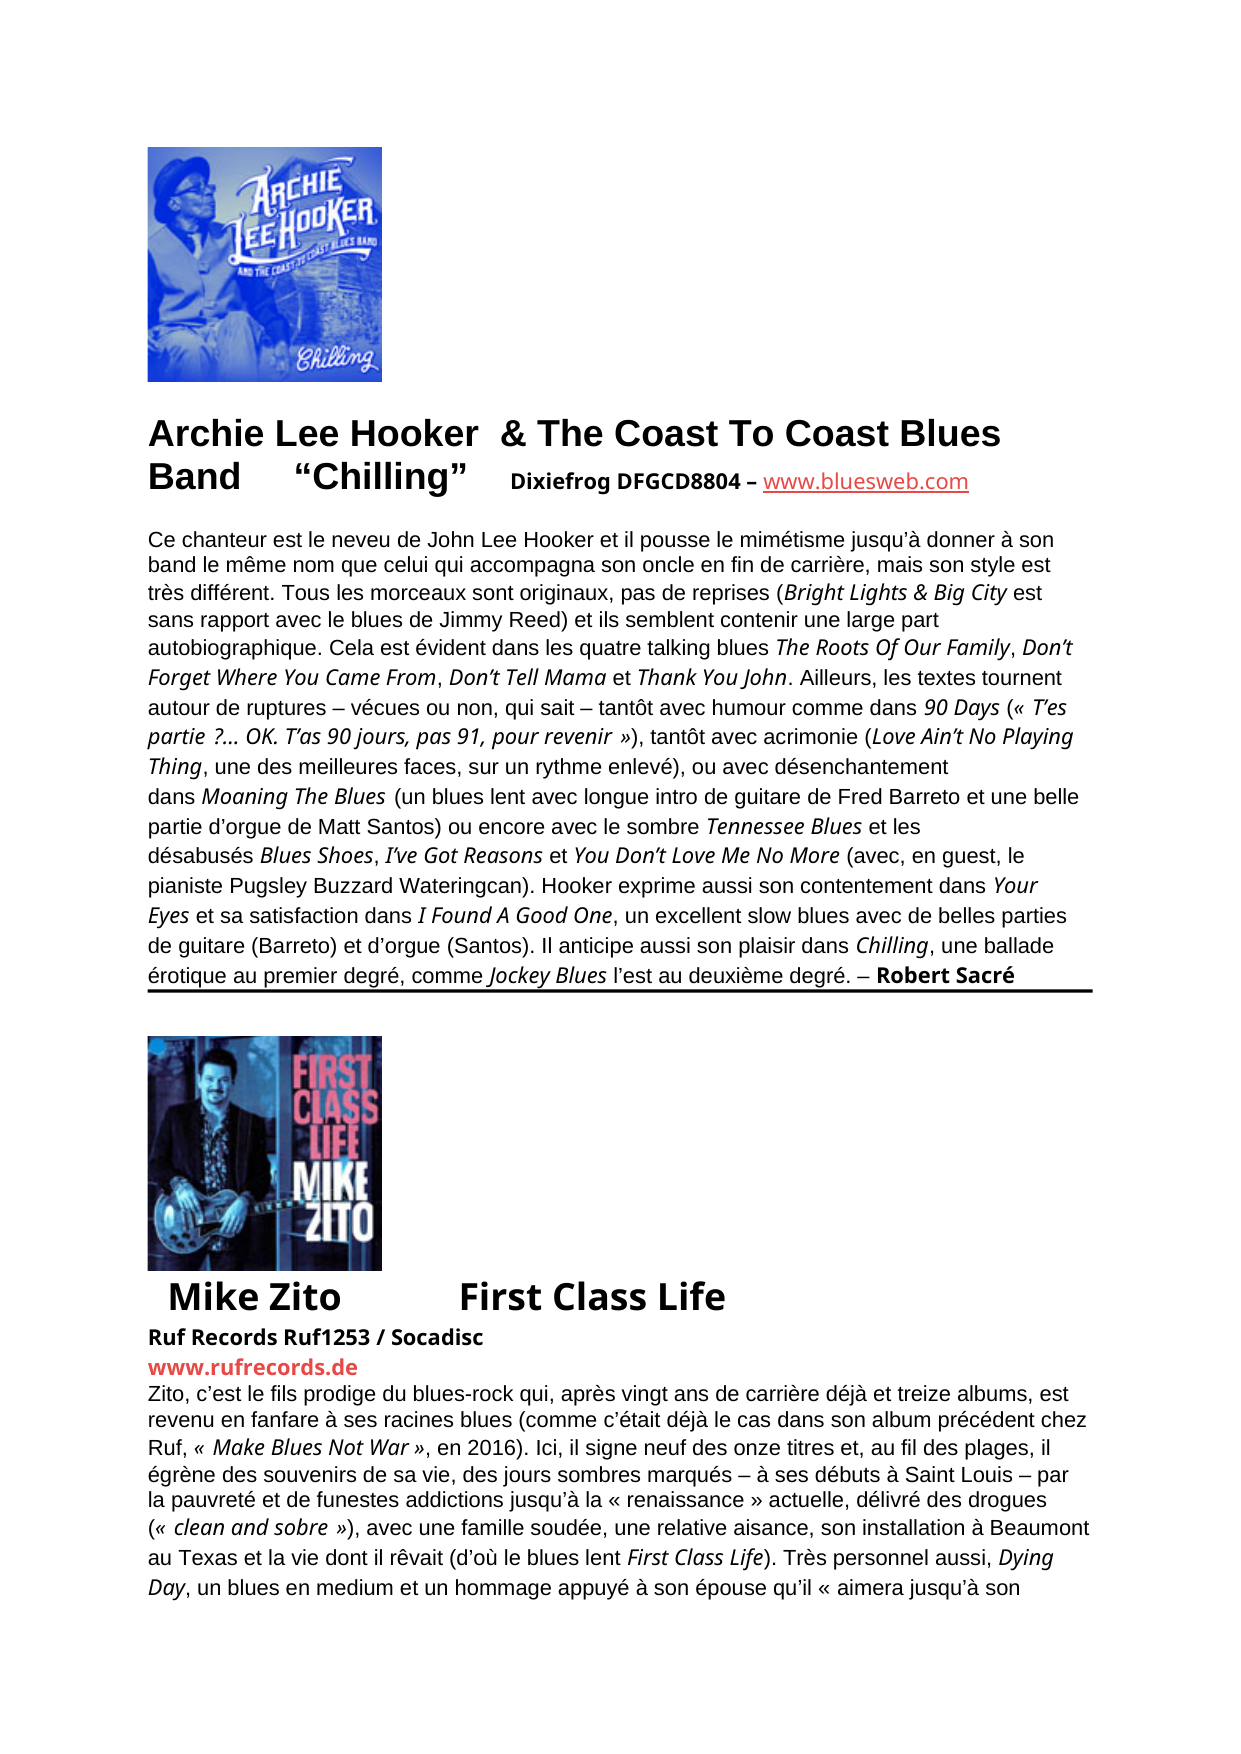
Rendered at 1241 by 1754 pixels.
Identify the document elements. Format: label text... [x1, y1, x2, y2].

text Ruf Records Ruf1253 / Socadisc www.rufrecords.de [148, 1322, 1093, 1381]
text Ce chanteur est le neveu de John Lee Hooker et il pousse le mimétisme jusqu’à donner à son band le même nom que celui qui accompagna son oncle en fin de carrière, mais son style est très différent. Tous les morceaux sont originaux, pas de reprises (Bright Lights & Big City est sans rapport avec le blues de Jimmy Reed) et ils semblent contenir une large part autobiographique. Cela est évident dans les quatre talking blues The Roots Of Our Family, Don’t Forget Where You Came From, Don’t Tell Mama et Thank You John. Ailleurs, les textes tournent autour de ruptures – vécues ou non, qui sait – tantôt avec humour comme dans 90 Days (« T’es partie ?… OK. T’as 90 jours, pas 91, pour revenir »), tantôt avec acrimonie (Love Ain’t No Playing Thing, une des meilleures faces, sur un rythme enlevé), ou avec désenchantement dans Moaning The Blues (un blues lent avec longue intro de guitare de Fred Barreto et une belle partie d’orgue de Matt Santos) ou encore avec le sombre Tennessee Blues et les désabusés Blues Shoes, I’ve Got Reasons et You Don’t Love Me No More (avec, en guest, le pianiste Pugsley Buzzard Wateringcan). Hooker exprime aussi son contentement dans Your Eyes et sa satisfaction dans I Found A Good One, un excellent slow blues avec de belles parties de guitare (Barreto) et d’orgue (Santos). Il anticipe aussi son plaisir dans Chilling, une ballade érotique au premier degré, comme Jockey Blues l’est au deuxième degré. – Robert Sacré [148, 527, 1093, 989]
picture [147, 1036, 382, 1271]
subtitle Archie Lee Hooker & The Coast To Coast Blues Band “Chilling” Dixiefrog DFGCD8804 – www.bluesweb.com [148, 411, 1093, 497]
subtitle Mike Zito First Class Life [148, 1271, 1093, 1322]
picture [147, 147, 382, 382]
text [148, 1381, 1093, 1601]
